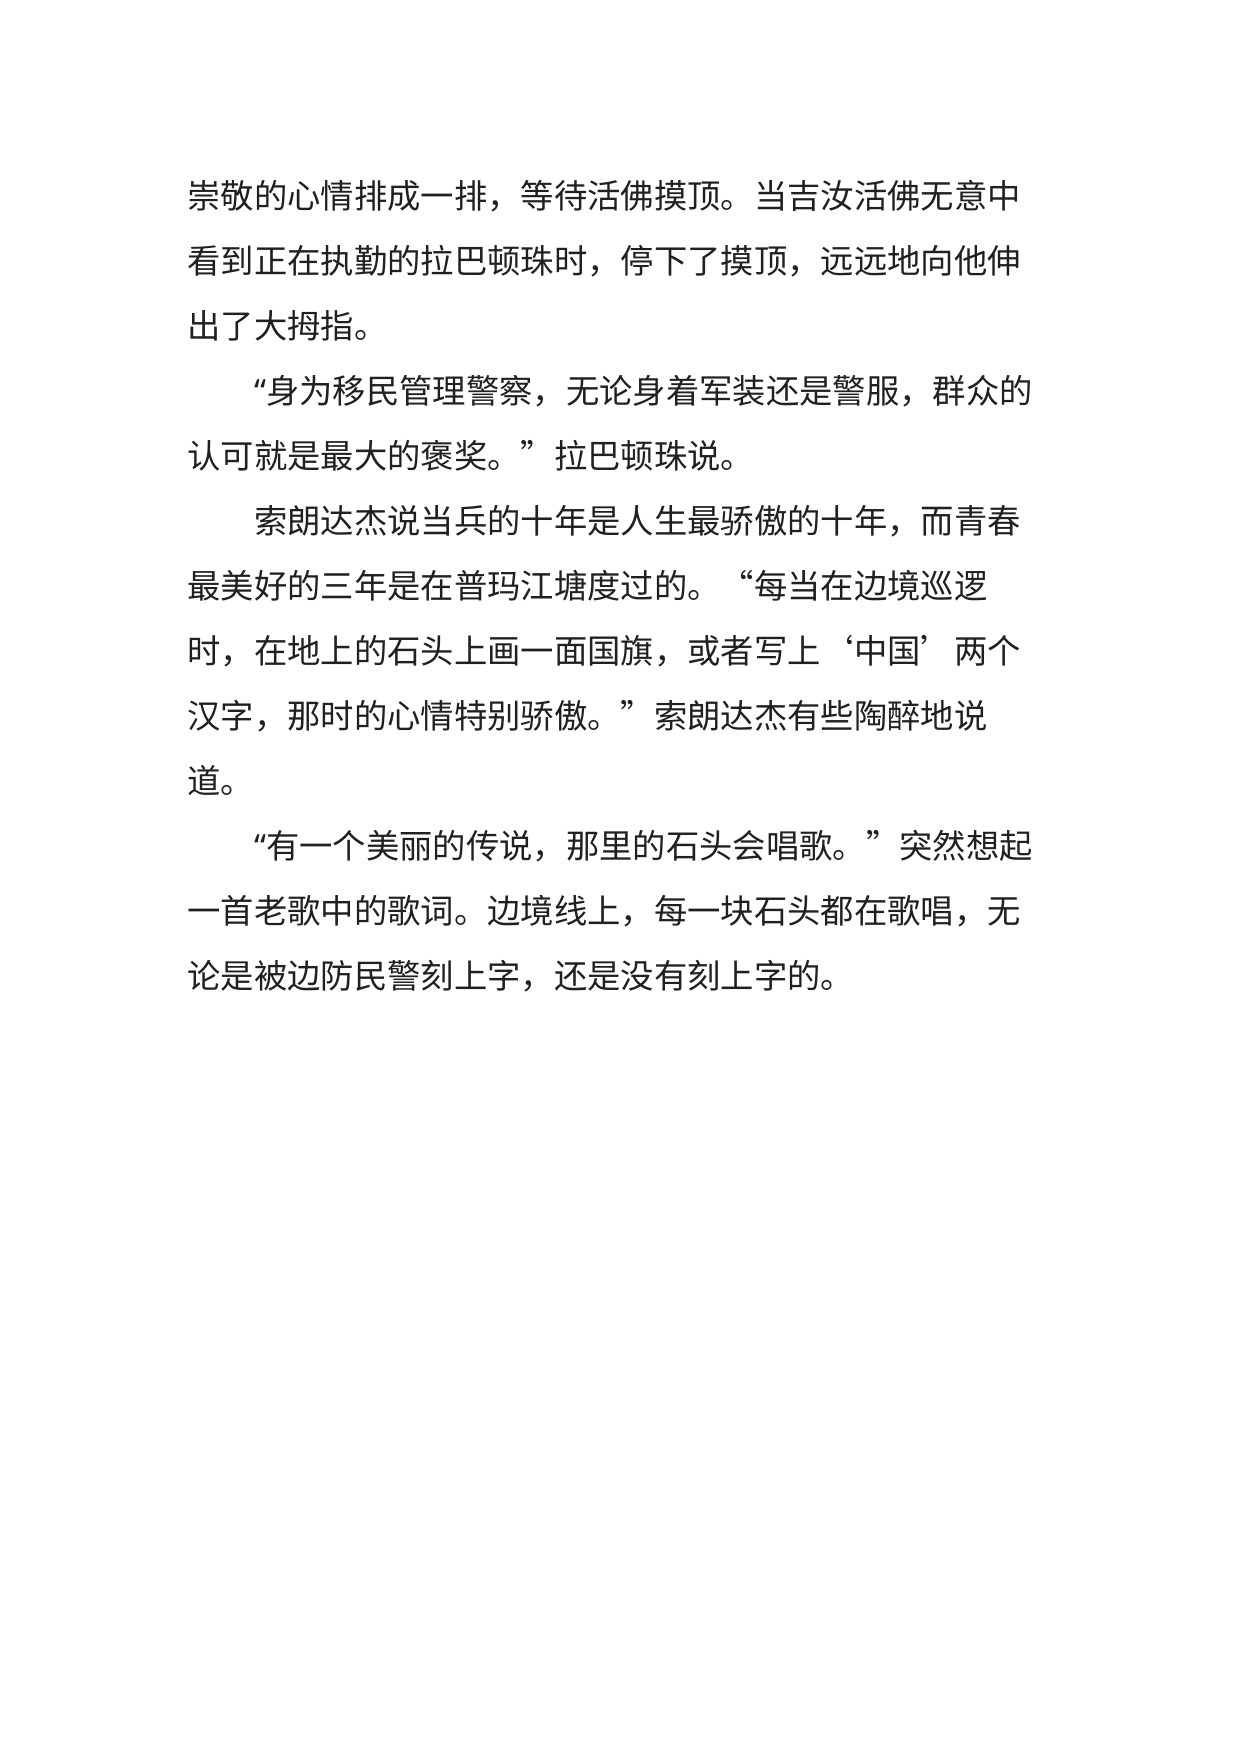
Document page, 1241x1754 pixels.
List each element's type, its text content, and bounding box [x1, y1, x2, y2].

text 索朗达杰说当兵的十年是人生最骄傲的十年，而青春最美好的三年是在普玛江塘度过的。“每当在边境巡逻时，在地上的石头上画一面国旗，或者写上‘中国’两个汉字，那时的心情特别骄傲。”索朗达杰有些陶醉地说道。 [187, 487, 1053, 812]
text “身为移民管理警察，无论身着军装还是警服，群众的认可就是最大的褒奖。”拉巴顿珠说。 [187, 357, 1053, 487]
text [187, 162, 1053, 357]
text “有一个美丽的传说，那里的石头会唱歌。”突然想起一首老歌中的歌词。边境线上，每一块石头都在歌唱，无论是被边防民警刻上字，还是没有刻上字的。 [187, 812, 1053, 1007]
